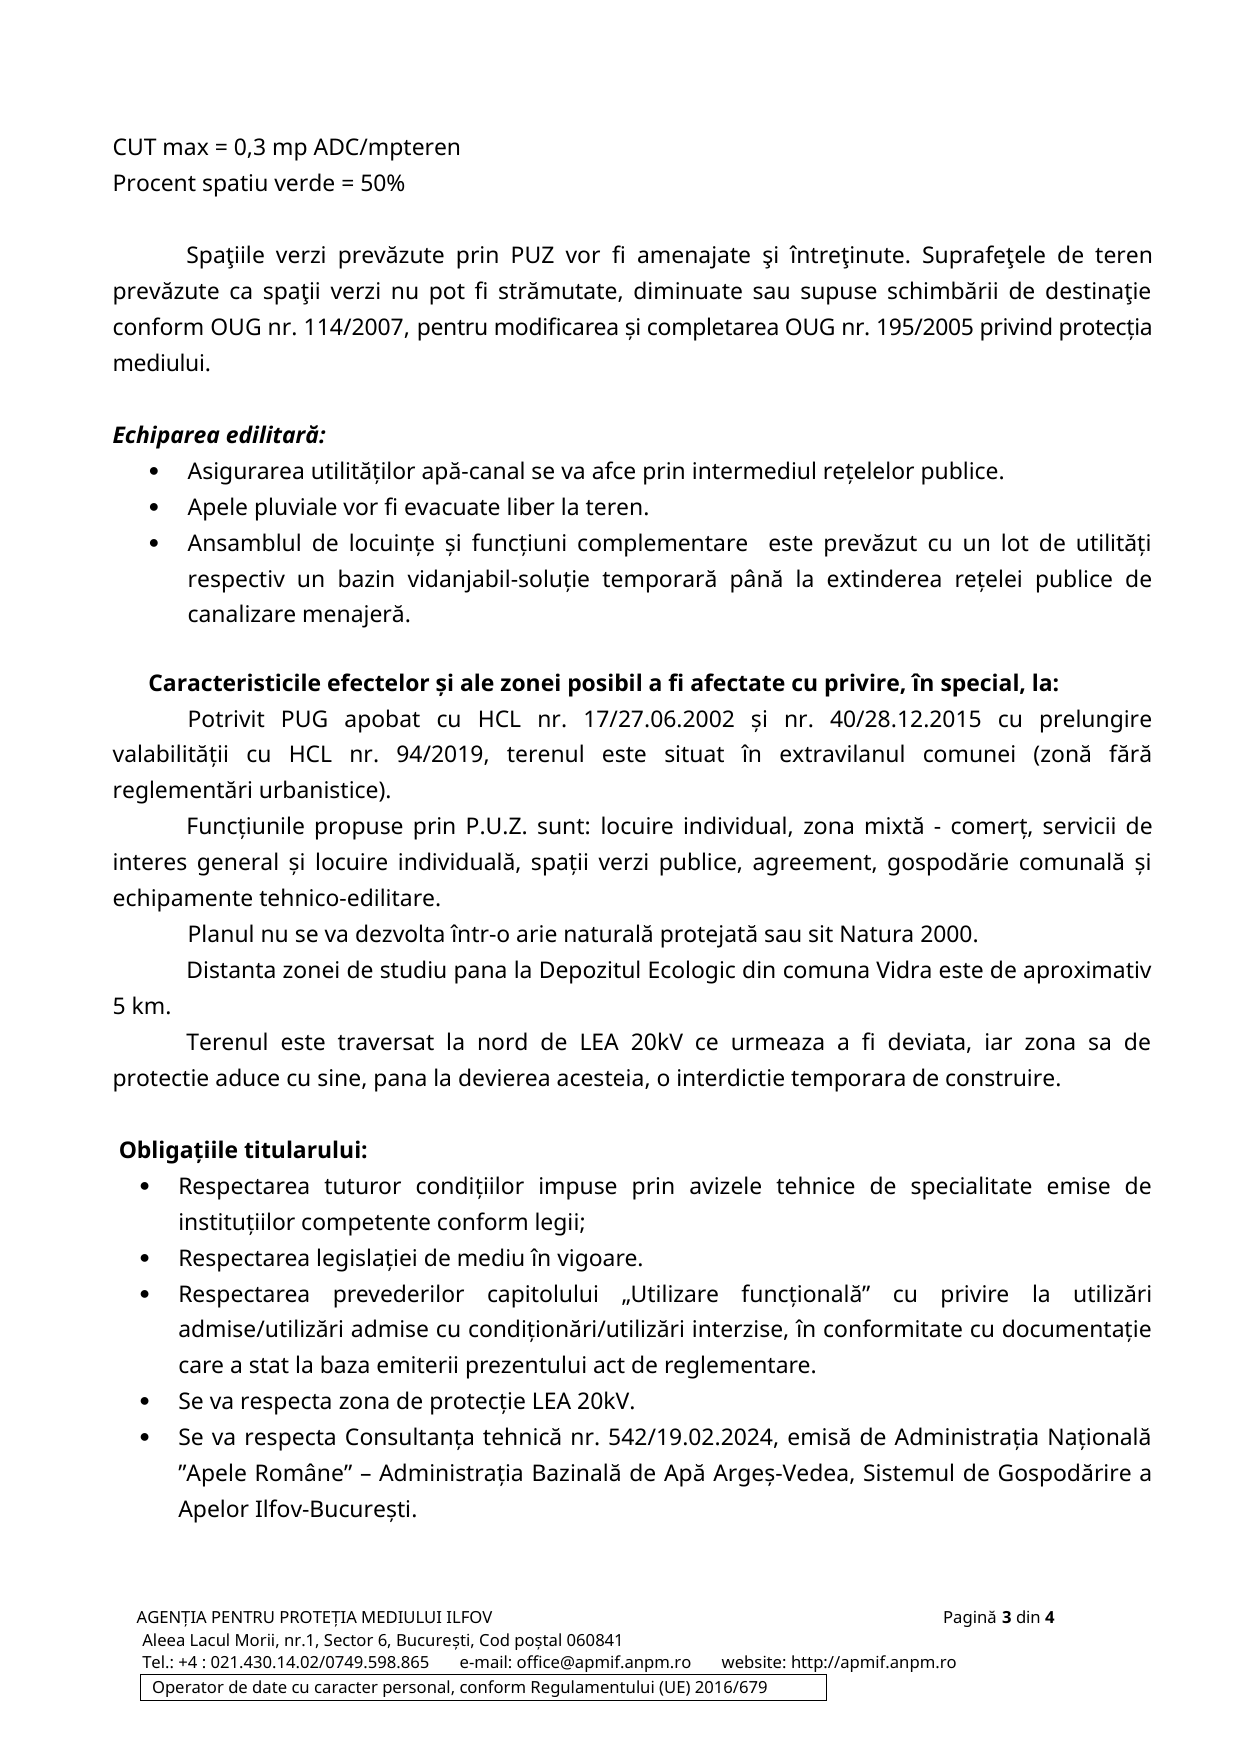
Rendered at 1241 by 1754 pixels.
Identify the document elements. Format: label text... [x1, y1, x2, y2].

list Se va respecta zona de protecție LEA 20kV. [141, 1385, 1153, 1417]
text Terenul este traversat la nord de LEA 20kV ce urmeaza a fi deviata, iar zona sa de protectie aduce cu sine, pana la devierea acesteia, o interdictie temporara de construire. [112, 1026, 1153, 1093]
text Echiparea edilitară: [112, 419, 1153, 450]
list Se va respecta Consultanța tehnică nr. 542/19.02.2024, emisă de Administrația Națională ”Apele Române” – Administrația Bazinală de Apă Argeș-Vedea, Sistemul de Gospodărire a Apelor Ilfov-București. [141, 1421, 1153, 1524]
text Obligaţiile titularului: [112, 1134, 1153, 1165]
list Apele pluviale vor fi evacuate liber la teren. [150, 491, 1153, 522]
text CUT max = 0,3 mp ADC/mpteren [112, 131, 1153, 162]
list Respectarea tuturor condiţiilor impuse prin avizele tehnice de specialitate emise de instituţiilor competente conform legii; [141, 1170, 1153, 1237]
list Ansamblul de locuințe și funcțiuni complementare este prevăzut cu un lot de utilități respectiv un bazin vidanjabil-soluție temporară până la extinderea rețelei publice de canalizare menajeră. [150, 527, 1153, 630]
list Respectarea legislației de mediu în vigoare. [141, 1242, 1153, 1273]
list Caracteristicile efectelor şi ale zonei posibil a fi afectate cu privire, în special, la: [112, 667, 1153, 698]
text Distanta zonei de studiu pana la Depozitul Ecologic din comuna Vidra este de aproximativ 5 km. [112, 954, 1153, 1021]
text Spaţiile verzi prevăzute prin PUZ vor fi amenajate şi întreţinute. Suprafeţele de teren prevăzute ca spaţii verzi nu pot fi strămutate, diminuate sau supuse schimbării de destinaţie conform OUG nr. 114/2007, pentru modificarea şi completarea OUG nr. 195/2005 privind protecţia mediului. [112, 239, 1153, 378]
text Funcțiunile propuse prin P.U.Z. sunt: locuire individual, zona mixtă - comerț, servicii de interes general și locuire individuală, spații verzi publice, agreement, gospodărie comunală și echipamente tehnico-edilitare. [112, 810, 1153, 913]
list Respectarea prevederilor capitolului „Utilizare funcțională” cu privire la utilizări admise/utilizări admise cu condiționări/utilizări interzise, în conformitate cu documentație care a stat la baza emiterii prezentului act de reglementare. [141, 1277, 1153, 1381]
text Planul nu se va dezvolta într-o arie naturală protejată sau sit Natura 2000. [112, 918, 1153, 949]
text Procent spatiu verde = 50% [112, 167, 1153, 198]
list Potrivit PUG apobat cu HCL nr. 17/27.06.2002 și nr. 40/28.12.2015 cu prelungire valabilității cu HCL nr. 94/2019, terenul este situat în extravilanul comunei (zonă fără reglementări urbanistice). [112, 702, 1153, 806]
list Asigurarea utilităților apă-canal se va afce prin intermediul rețelelor publice. [150, 455, 1153, 486]
